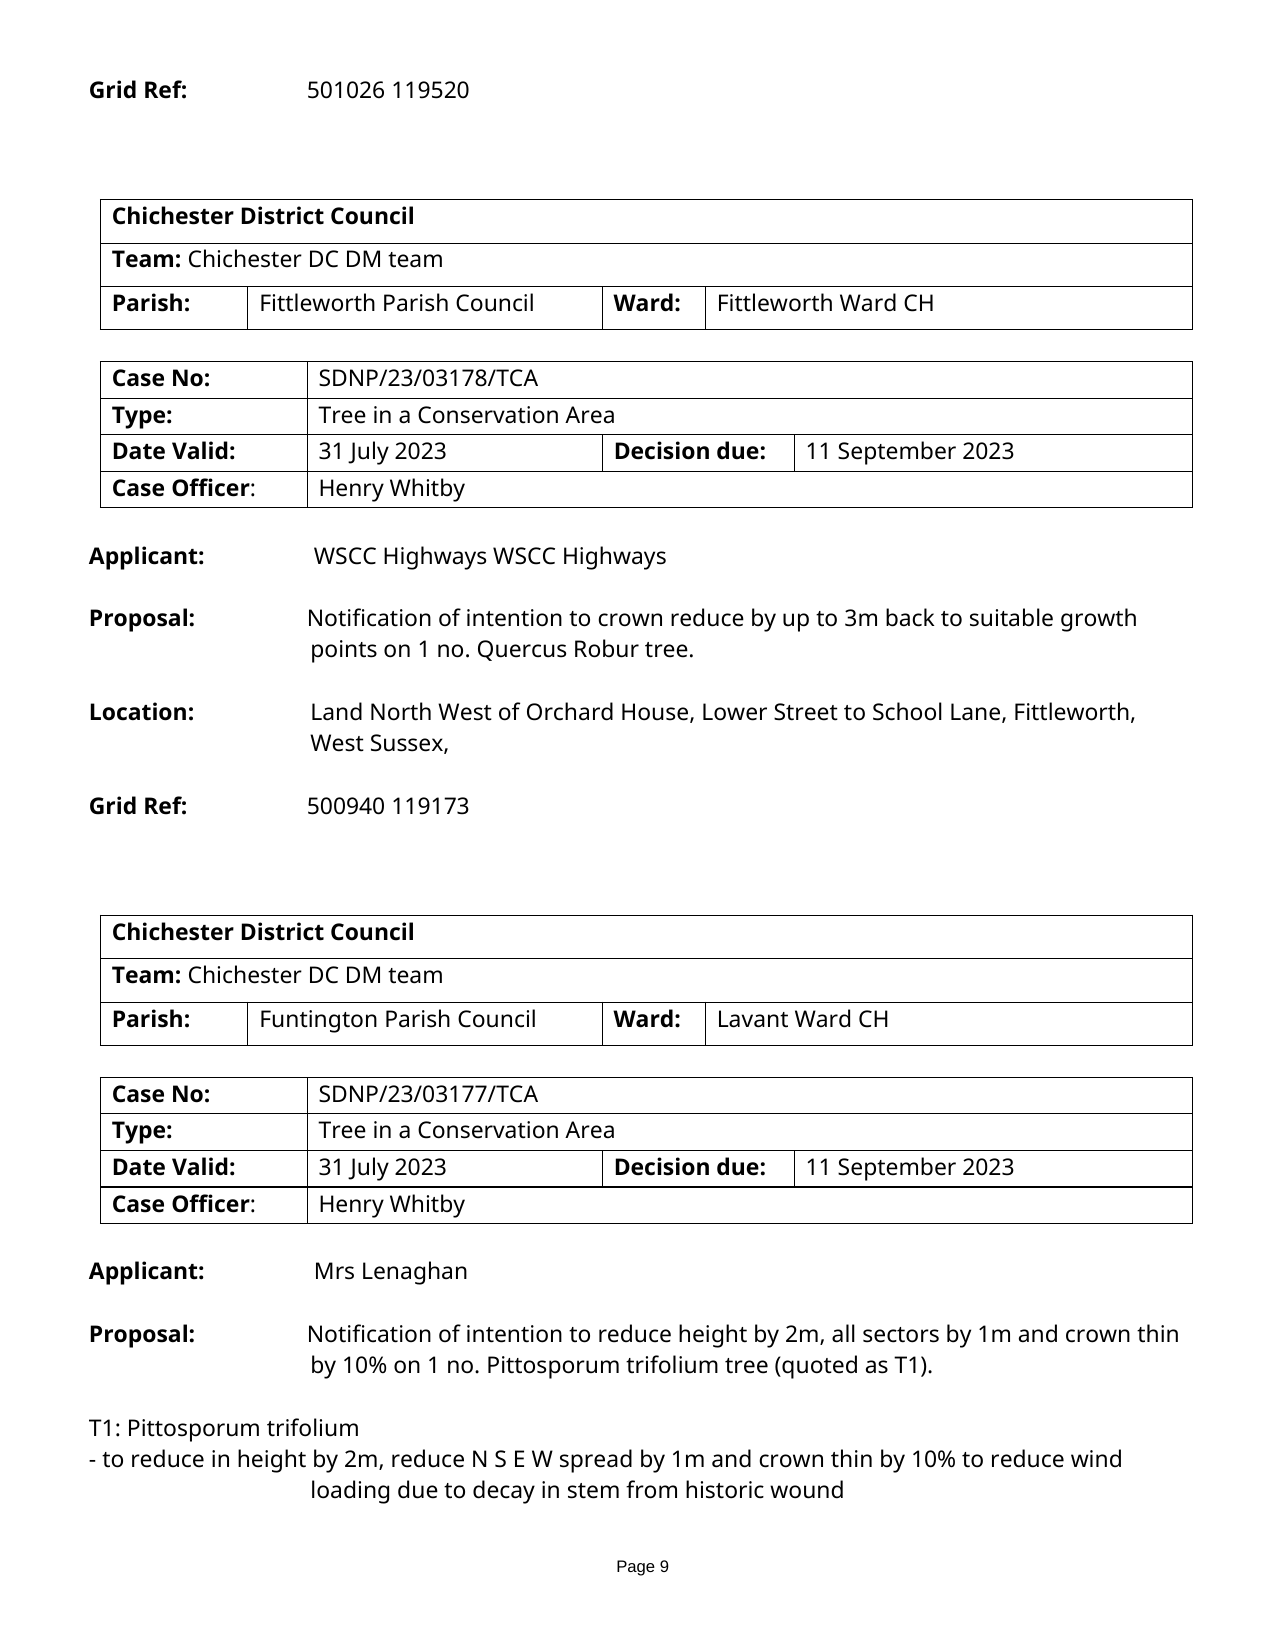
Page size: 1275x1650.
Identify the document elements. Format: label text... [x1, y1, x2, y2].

table_cell Decision due: [603, 435, 794, 471]
table_cell Tree in a Conservation Area [308, 399, 1192, 434]
table_header Case No: [101, 362, 307, 398]
table_cell Henry Whitby [308, 472, 1192, 507]
table_cell Lavant Ward CH [706, 1003, 1192, 1044]
table_cell 31 July 2023 [308, 435, 602, 471]
table_header Chichester District Council [101, 200, 1192, 242]
table_cell 11 September 2023 [795, 435, 1192, 471]
table_cell Case Officer: [101, 472, 307, 507]
table_cell Type: [101, 1114, 307, 1150]
table_cell Fittleworth Parish Council [248, 287, 602, 329]
table_cell Fittleworth Ward CH [706, 287, 1192, 329]
text - to reduce in height by 2m, reduce N S E W spread by 1m and crown thin by 10% to reduce wind loading due to decay in stem from historic wound [89, 1443, 1196, 1505]
table_cell Type: [101, 399, 307, 434]
text Applicant: WSCC Highways WSCC Highways [89, 539, 1196, 571]
table_cell Team: Chichester DC DM team [101, 244, 1192, 286]
text Proposal: Notification of intention to reduce height by 2m, all sectors by 1m and crown thin by 10% on 1 no. Pittosporum trifolium tree (quoted as T1). [89, 1318, 1196, 1380]
text Location: Land North West of Orchard House, Lower Street to School Lane, Fittleworth, West Sussex, [89, 696, 1196, 758]
table_cell Ward: [603, 287, 705, 329]
table_cell 11 September 2023 [795, 1151, 1192, 1186]
table_header SDNP/23/03178/TCA [308, 362, 1192, 398]
table_cell Parish: [101, 287, 247, 329]
table_cell Funtington Parish Council [248, 1003, 602, 1044]
table_header Chichester District Council [101, 916, 1192, 958]
text Proposal: Notification of intention to crown reduce by up to 3m back to suitable growth points on 1 no. Quercus Robur tree. [89, 602, 1196, 664]
table_cell Team: Chichester DC DM team [101, 959, 1192, 1002]
text T1: Pittosporum trifolium [89, 1412, 1196, 1443]
table_cell Date Valid: [101, 1151, 307, 1186]
text Applicant: Mrs Lenaghan [89, 1255, 1196, 1287]
table_cell Parish: [101, 1003, 247, 1044]
table_header SDNP/23/03177/TCA [308, 1078, 1192, 1113]
table_cell Tree in a Conservation Area [308, 1114, 1192, 1150]
table_cell Henry Whitby [308, 1188, 1192, 1223]
table_cell Date Valid: [101, 435, 307, 471]
table_cell Decision due: [603, 1151, 794, 1186]
table_cell 31 July 2023 [308, 1151, 602, 1186]
text Grid Ref: 500940 119173 [89, 789, 1196, 821]
table_cell Case Officer: [101, 1188, 307, 1223]
table_cell Ward: [603, 1003, 705, 1044]
text Grid Ref: 501026 119520 [89, 74, 1196, 105]
table_header Case No: [101, 1078, 307, 1113]
